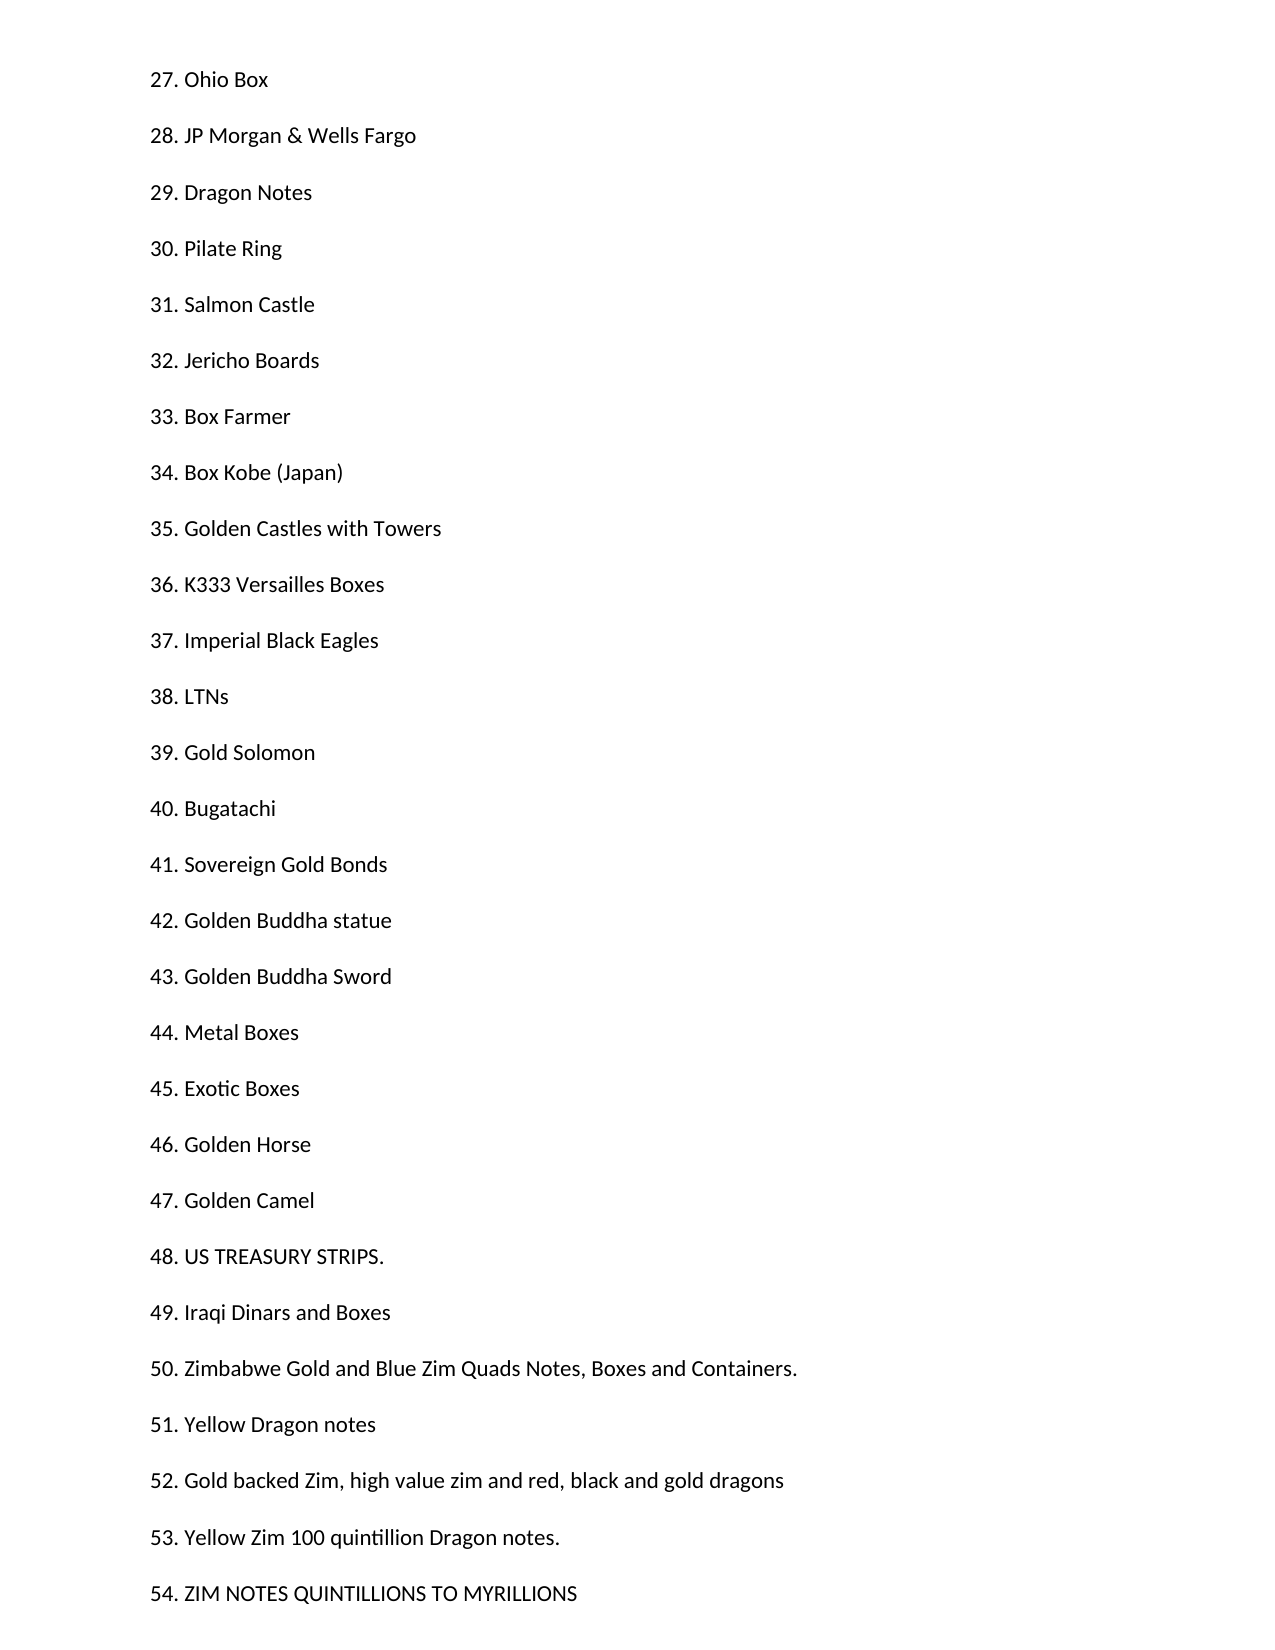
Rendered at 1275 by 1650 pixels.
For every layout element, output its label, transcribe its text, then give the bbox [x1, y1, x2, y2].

text 40. Bugatachi [150, 794, 1125, 822]
text 45. Exotic Boxes [150, 1074, 1125, 1102]
text 44. Metal Boxes [150, 1018, 1125, 1046]
text 50. Zimbabwe Gold and Blue Zim Quads Notes, Boxes and Containers. [150, 1354, 1125, 1383]
text 52. Gold backed Zim, high value zim and red, black and gold dragons [150, 1467, 1125, 1495]
text 53. Yellow Zim 100 quintillion Dragon notes. [150, 1523, 1125, 1551]
text 47. Golden Camel [150, 1186, 1125, 1214]
text 29. Dragon Notes [150, 178, 1125, 206]
text 41. Sovereign Gold Bonds [150, 850, 1125, 878]
text 39. Gold Solomon [150, 738, 1125, 766]
text 36. K333 Versailles Boxes [150, 570, 1125, 598]
text 28. JP Morgan & Wells Fargo [150, 122, 1125, 150]
text 27. Ohio Box [150, 66, 1125, 94]
text 49. Iraqi Dinars and Boxes [150, 1298, 1125, 1327]
text 48. US TREASURY STRIPS. [150, 1242, 1125, 1271]
text 31. Salmon Castle [150, 290, 1125, 318]
text 42. Golden Buddha statue [150, 906, 1125, 934]
text 30. Pilate Ring [150, 234, 1125, 262]
text 34. Box Kobe (Japan) [150, 458, 1125, 486]
text 43. Golden Buddha Sword [150, 962, 1125, 990]
text 54. ZIM NOTES QUINTILLIONS TO MYRILLIONS [150, 1579, 1125, 1607]
text 46. Golden Horse [150, 1130, 1125, 1158]
text 32. Jericho Boards [150, 346, 1125, 374]
text 38. LTNs [150, 682, 1125, 710]
text 35. Golden Castles with Towers [150, 514, 1125, 542]
text 33. Box Farmer [150, 402, 1125, 430]
text 51. Yellow Dragon notes [150, 1411, 1125, 1439]
text 37. Imperial Black Eagles [150, 626, 1125, 654]
